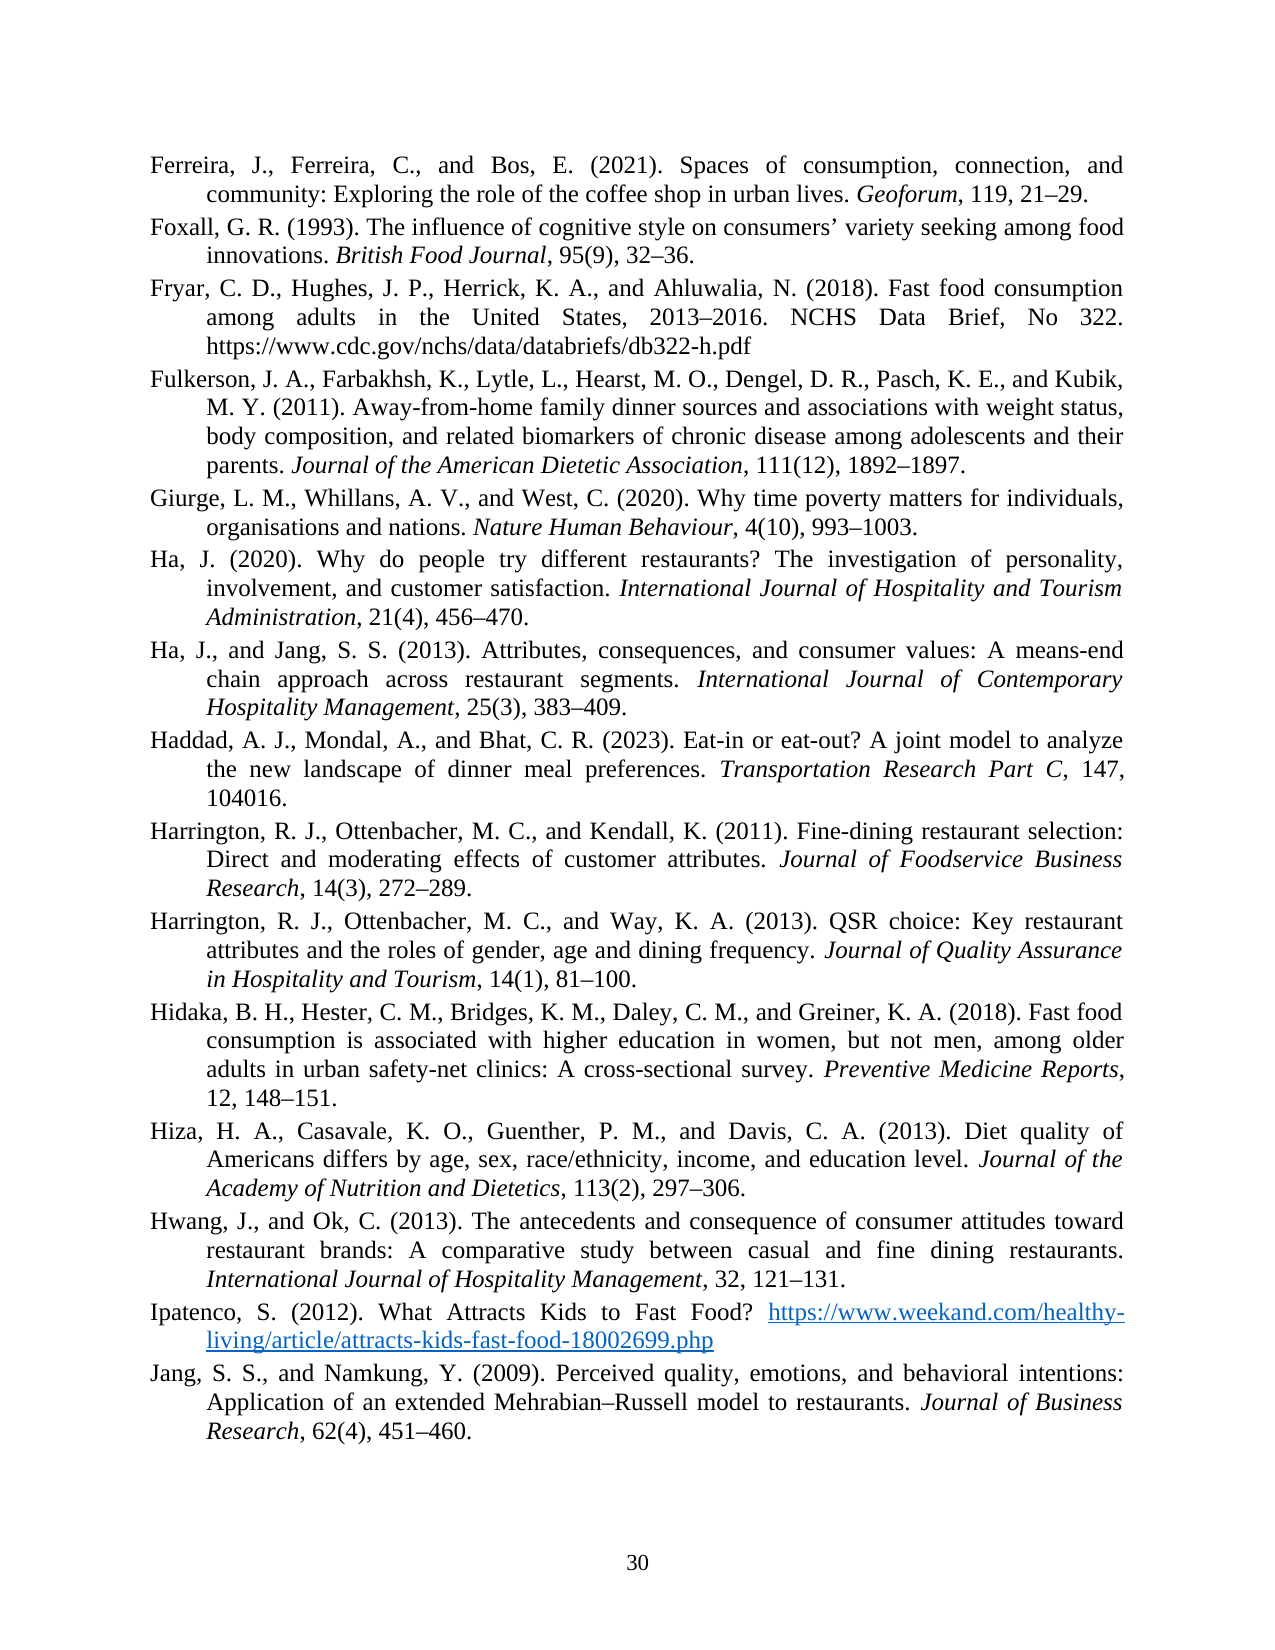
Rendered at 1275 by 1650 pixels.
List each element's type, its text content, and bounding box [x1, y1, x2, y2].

text Giurge, L. M., Whillans, A. V., and West, C. (2020). Why time poverty matters for individuals, organisations and nations. Nature Human Behaviour, 4(10), 993–1003. [150, 483, 1125, 540]
text Ha, J. (2020). Why do people try different restaurants? The investigation of personality, involvement, and customer satisfaction. International Journal of Hospitality and Tourism Administration, 21(4), 456–470. [150, 544, 1125, 631]
text Hiza, H. A., Casavale, K. O., Guenther, P. M., and Davis, C. A. (2013). Diet quality of Americans differs by age, sex, race/ethnicity, income, and education level. Journal of the Academy of Nutrition and Dietetics, 113(2), 297–306. [150, 1116, 1125, 1202]
text Ipatenco, S. (2012). What Attracts Kids to Fast Food? https://www.weekand.com/healthy-living/article/attracts-kids-fast-food-18002699.php [150, 1297, 1125, 1354]
text Harrington, R. J., Ottenbacher, M. C., and Kendall, K. (2011). Fine-dining restaurant selection: Direct and moderating effects of customer attributes. Journal of Foodservice Business Research, 14(3), 272–289. [150, 816, 1125, 902]
text Haddad, A. J., Mondal, A., and Bhat, C. R. (2023). Eat-in or eat-out? A joint model to analyze the new landscape of dinner meal preferences. Transportation Research Part C, 147, 104016. [150, 725, 1125, 812]
text Hidaka, B. H., Hester, C. M., Bridges, K. M., Daley, C. M., and Greiner, K. A. (2018). Fast food consumption is associated with higher education in women, but not men, among older adults in urban safety-net clinics: A cross-sectional survey. Preventive Medicine Reports, 12, 148–151. [150, 997, 1125, 1112]
text Fryar, C. D., Hughes, J. P., Herrick, K. A., and Ahluwalia, N. (2018). Fast food consumption among adults in the United States, 2013–2016. NCHS Data Brief, No 322. https://www.cdc.gov/nchs/data/databriefs/db322-h.pdf [150, 273, 1125, 359]
text Harrington, R. J., Ottenbacher, M. C., and Way, K. A. (2013). QSR choice: Key restaurant attributes and the roles of gender, age and dining frequency. Journal of Quality Assurance in Hospitality and Tourism, 14(1), 81–100. [150, 906, 1125, 992]
text Ferreira, J., Ferreira, C., and Bos, E. (2021). Spaces of consumption, connection, and community: Exploring the role of the coffee shop in urban lives. Geoforum, 119, 21–29. [150, 150, 1125, 207]
text Foxall, G. R. (1993). The influence of cognitive style on consumers’ variety seeking among food innovations. British Food Journal, 95(9), 32–36. [150, 212, 1125, 269]
text Hwang, J., and Ok, C. (2013). The antecedents and consequence of consumer attitudes toward restaurant brands: A comparative study between casual and fine dining restaurants. International Journal of Hospitality Management, 32, 121–131. [150, 1206, 1125, 1292]
text Fulkerson, J. A., Farbakhsh, K., Lytle, L., Hearst, M. O., Dengel, D. R., Pasch, K. E., and Kubik, M. Y. (2011). Away-from-home family dinner sources and associations with weight status, body composition, and related biomarkers of chronic disease among adolescents and their parents. Journal of the American Dietetic Association, 111(12), 1892–1897. [150, 364, 1125, 479]
text Ha, J., and Jang, S. S. (2013). Attributes, consequences, and consumer values: A means‐end chain approach across restaurant segments. International Journal of Contemporary Hospitality Management, 25(3), 383–409. [150, 635, 1125, 721]
text Jang, S. S., and Namkung, Y. (2009). Perceived quality, emotions, and behavioral intentions: Application of an extended Mehrabian–Russell model to restaurants. Journal of Business Research, 62(4), 451–460. [150, 1358, 1125, 1444]
